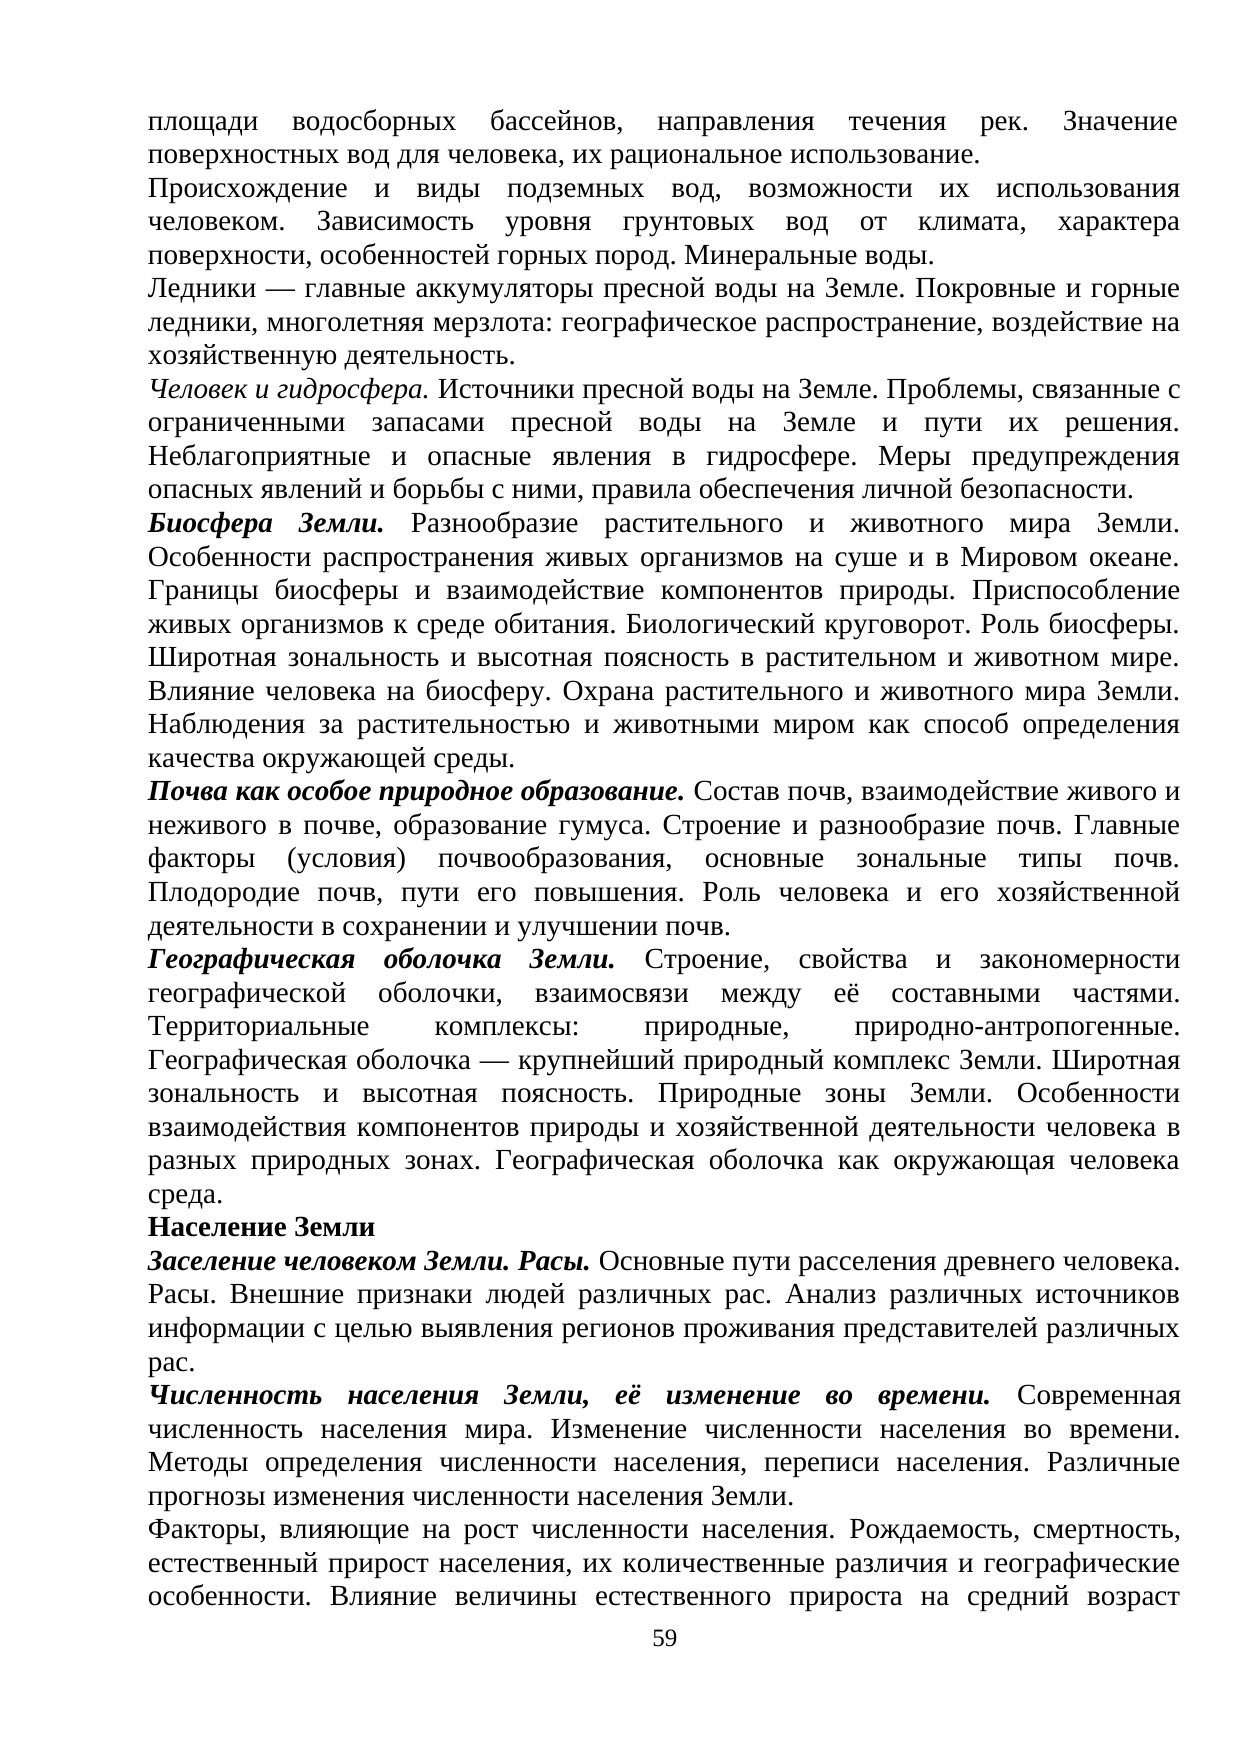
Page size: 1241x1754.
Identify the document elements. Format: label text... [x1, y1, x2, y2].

text Биосфера Земли. Разнообразие растительного и животного мира Земли. Особенности распространения живых организмов на суше и в Мировом океане. Границы биосферы и взаимодействие компонентов природы. Приспособление живых организмов к среде обитания. Биологический круговорот. Роль биосферы. Широтная зональность и высотная поясность в растительном и животном мире. Влияние человека на биосферу. Охрана растительного и животного мира Земли. Наблюдения за растительностью и животными миром как способ определения качества окружающей среды. [148, 505, 1181, 773]
text Происхождение и виды подземных вод, возможности их использования человеком. Зависимость уровня грунтовых вод от климата, характера поверхности, особенностей горных пород. Минеральные воды. [148, 170, 1181, 270]
text Географическая оболочка Земли. Строение, свойства и закономерности географической оболочки, взаимосвязи между её составными частями. Территориальные комплексы: природные, природно-антропогенные. Географическая оболочка — крупнейший природный комплекс Земли. Широтная зональность и высотная поясность. Природные зоны Земли. Особенности взаимодействия компонентов природы и хозяйственной деятельности человека в разных природных зонах. Географическая оболочка как окружающая человека среда. [148, 941, 1181, 1209]
text Численность населения Земли, её изменение во времени. Современная численность населения мира. Изменение численности населения во времени. Методы определения численности населения, переписи населения. Различные прогнозы изменения численности населения Земли. [148, 1377, 1181, 1511]
text Почва как особое природное образование. Состав почв, взаимодействие живого и неживого в почве, образование гумуса. Строение и разнообразие почв. Главные факторы (условия) почвообразования, основные зональные типы почв. Плодородие почв, пути его повышения. Роль человека и его хозяйственной деятельности в сохранении и улучшении почв. [148, 773, 1181, 941]
text Человек и гидросфера. Источники пресной воды на Земле. Проблемы, связанные с ограниченными запасами пресной воды на Земле и пути их решения. Неблагоприятные и опасные явления в гидросфере. Меры предупреждения опасных явлений и борьбы с ними, правила обеспечения личной безопасности. [148, 371, 1181, 505]
text Население Земли [148, 1209, 1181, 1243]
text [148, 103, 1181, 170]
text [148, 1511, 1181, 1612]
text Заселение человеком Земли. Расы. Основные пути расселения древнего человека. Расы. Внешние признаки людей различных рас. Анализ различных источников информации с целью выявления регионов проживания представителей различных рас. [148, 1243, 1181, 1377]
text Ледники — главные аккумуляторы пресной воды на Земле. Покровные и горные ледники, многолетняя мерзлота: географическое распространение, воздействие на хозяйственную деятельность. [148, 270, 1181, 371]
